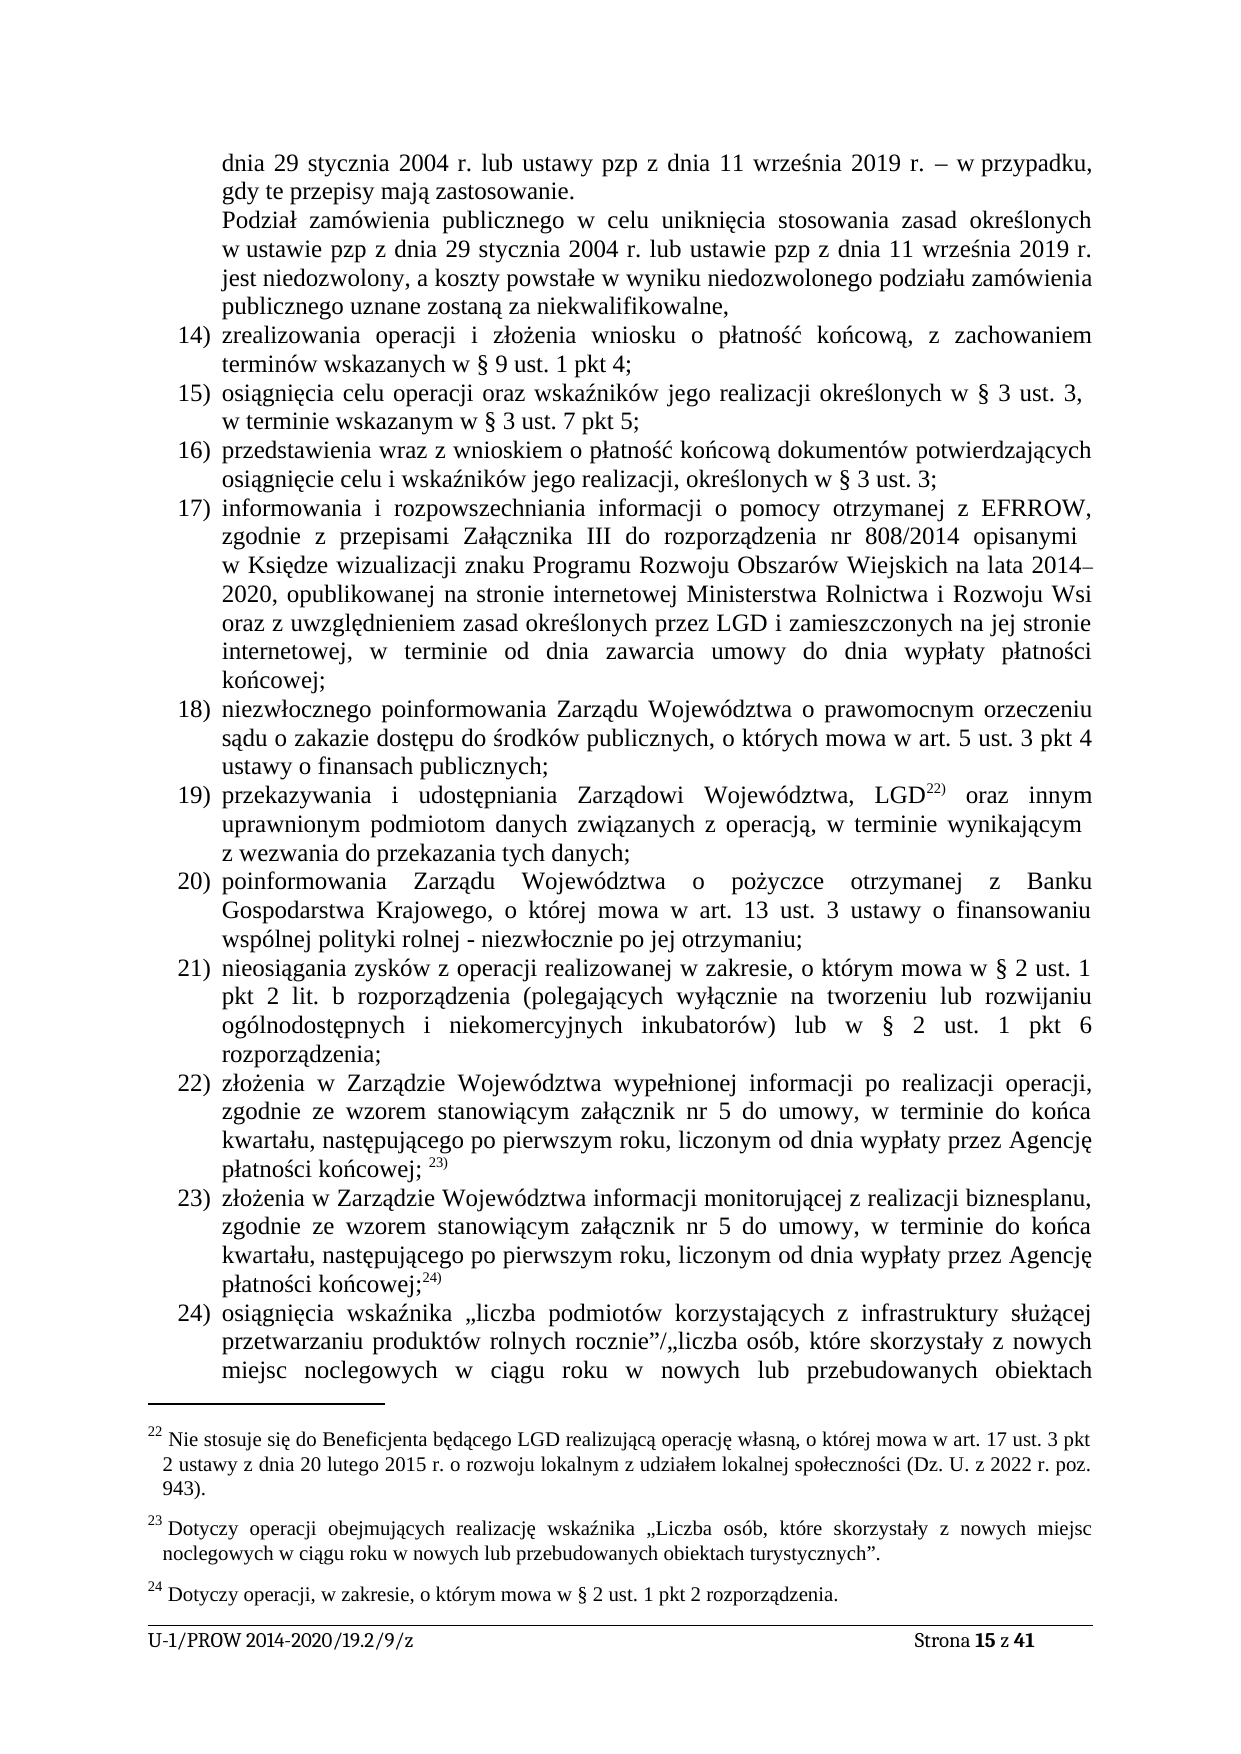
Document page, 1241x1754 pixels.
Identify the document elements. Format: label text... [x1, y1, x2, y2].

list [177, 1298, 1093, 1384]
list zrealizowania operacji i złożenia wniosku o płatność końcową, z zachowaniem terminów wskazanych w § 9 ust. 1 pkt 4; [177, 320, 1093, 378]
list złożenia w Zarządzie Województwa wypełnionej informacji po realizacji operacji, zgodnie ze wzorem stanowiącym załącznik nr 5 do umowy, w terminie do końca kwartału, następującego po pierwszym roku, liczonym od dnia wypłaty przez Agencję płatności końcowej; ) [177, 1068, 1093, 1183]
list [177, 148, 1093, 205]
list przedstawienia wraz z wnioskiem o płatność końcową dokumentów potwierdzających osiągnięcie celu i wskaźników jego realizacji, określonych w § 3 ust. 3; [177, 435, 1093, 493]
list Podział zamówienia publicznego w celu uniknięcia stosowania zasad określonych w ustawie pzp z dnia 29 stycznia 2004 r. lub ustawie pzp z dnia 11 września 2019 r. jest niedozwolony, a koszty powstałe w wyniku niedozwolonego podziału zamówienia publicznego uznane zostaną za niekwalifikowalne, [222, 205, 1093, 320]
list złożenia w Zarządzie Województwa informacji monitorującej z realizacji biznesplanu, zgodnie ze wzorem stanowiącym załącznik nr 5 do umowy, w terminie do końca kwartału, następującego po pierwszym roku, liczonym od dnia wypłaty przez Agencję płatności końcowej;) [177, 1183, 1093, 1298]
list informowania i rozpowszechniania informacji o pomocy otrzymanej z EFRROW, zgodnie z przepisami Załącznika III do rozporządzenia nr 808/2014 opisanymi w Księdze wizualizacji znaku Programu Rozwoju Obszarów Wiejskich na lata 2014–2020, opublikowanej na stronie internetowej Ministerstwa Rolnictwa i Rozwoju Wsi oraz z uwzględnieniem zasad określonych przez LGD i zamieszczonych na jej stronie internetowej, w terminie od dnia zawarcia umowy do dnia wypłaty płatności końcowej; [177, 493, 1093, 694]
list niezwłocznego poinformowania Zarządu Województwa o prawomocnym orzeczeniu sądu o zakazie dostępu do środków publicznych, o których mowa w art. 5 ust. 3 pkt 4 ustawy o finansach publicznych; [177, 694, 1093, 780]
list nieosiągania zysków z operacji realizowanej w zakresie, o którym mowa w § 2 ust. 1 pkt 2 lit. b rozporządzenia (polegających wyłącznie na tworzeniu lub rozwijaniu ogólnodostępnych i niekomercyjnych inkubatorów) lub w § 2 ust. 1 pkt 6 rozporządzenia; [177, 953, 1093, 1068]
list poinformowania Zarządu Województwa o pożyczce otrzymanej z Banku Gospodarstwa Krajowego, o której mowa w art. 13 ust. 3 ustawy o finansowaniu wspólnej polityki rolnej - niezwłocznie po jej otrzymaniu; [177, 866, 1093, 953]
list przekazywania i udostępniania Zarządowi Województwa, LGD) oraz innym uprawnionym podmiotom danych związanych z operacją, w terminie wynikającym z wezwania do przekazania tych danych; [177, 780, 1093, 866]
list osiągnięcia celu operacji oraz wskaźników jego realizacji określonych w § 3 ust. 3, w terminie wskazanym w § 3 ust. 7 pkt 5; [177, 378, 1093, 435]
